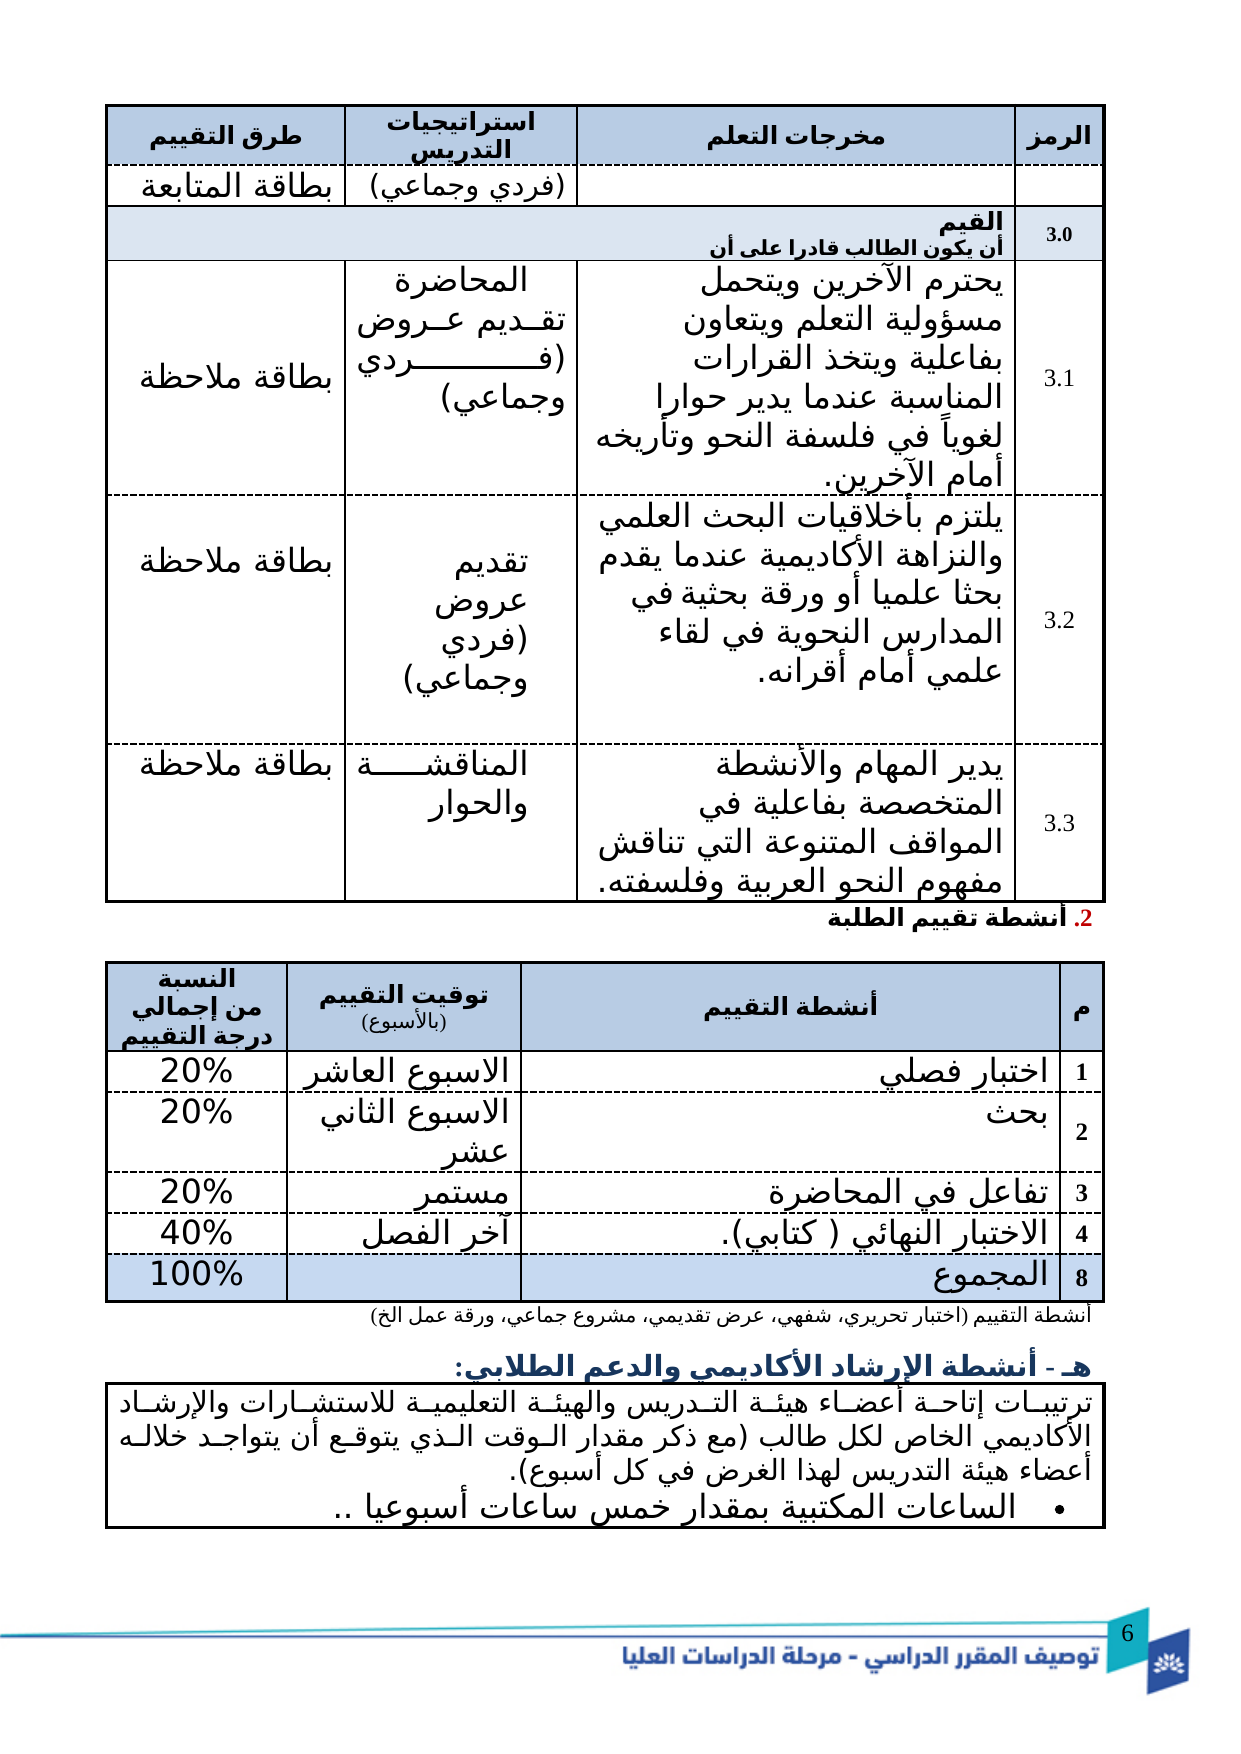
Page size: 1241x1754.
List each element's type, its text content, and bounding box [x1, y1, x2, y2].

table_cell 1 [1061, 1052, 1102, 1091]
table_cell 3.0 [1016, 207, 1102, 260]
table_cell يلتزم بأخلاقيات البحث العلمي والنزاهة الأكاديمية عندما يقدم بحثا علميا أو ورقة بحثية في المدارس النحوية في لقاء علمي أمام أقرانه. [578, 494, 1014, 742]
table_cell 20% [108, 1091, 286, 1171]
table_cell المحاضرة تقديم عروض (فردي وجماعي) [346, 261, 576, 494]
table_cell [346, 164, 576, 205]
table_header م [1061, 964, 1102, 1050]
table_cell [578, 164, 1014, 205]
table_cell 3.2 [1016, 494, 1102, 742]
table_cell 8 [1061, 1253, 1102, 1300]
table_header توقيت التقييم (بالأسبوع) [288, 964, 520, 1050]
table_cell 20% [108, 1171, 286, 1212]
table_cell القيم أن يكون الطالب قادرا على أن [108, 207, 1014, 260]
table_cell 3.1 [1016, 261, 1102, 494]
subtitle 2. أنشطة تقييم الطلبة [118, 903, 1092, 932]
table_cell تقديم عروض (فردي وجماعي) [346, 494, 576, 742]
table_header طرق التقييم [108, 107, 344, 164]
table_cell 2 [1061, 1091, 1102, 1171]
text أنشطة التقييم (اختبار تحريري، شفهي، عرض تقديمي، مشروع جماعي، ورقة عمل الخ) [118, 1303, 1092, 1327]
table_header أنشطة التقييم [522, 964, 1059, 1050]
table_cell المناقشة والحوار [346, 743, 576, 900]
table_cell يحترم الآخرين ويتحمل مسؤولية التعلم ويتعاون بفاعلية ويتخذ القرارات المناسبة عندما يدير حوارا لغوياً في فلسفة النحو وتأريخه أمام الآخرين. [578, 261, 1014, 494]
table_cell يدير المهام والأنشطة المتخصصة بفاعلية في المواقف المتنوعة التي تناقش مفهوم النحو العربية وفلسفته. [578, 743, 1014, 900]
table_cell مستمر [288, 1171, 520, 1212]
table_header استراتيجيات التدريس [346, 107, 576, 164]
table_cell 100% [108, 1253, 286, 1300]
table_header ترتيبات إتاحة أعضاء هيئة التدريس والهيئة التعليمية للاستشارات والإرشاد الأكاديمي الخاص لكل طالب (مع ذكر مقدار الوقت الذي يتوقع أن يتواجد خلاله أعضاء هيئة التدريس لهذا الغرض في كل أسبوع). الساعات المكتبية بمقدار خمس ساعات أسبوعيا .. [108, 1385, 1102, 1526]
table_cell تفاعل في المحاضرة [522, 1171, 1059, 1212]
table_cell 3.3 [1016, 743, 1102, 900]
table_cell بطاقة ملاحظة [108, 743, 344, 900]
table_cell بحث [522, 1091, 1059, 1171]
table_cell الاسبوع الثاني عشر [288, 1091, 520, 1171]
table_cell الاختبار النهائي ( كتابي). [522, 1212, 1059, 1252]
table_cell 3 [1061, 1171, 1102, 1212]
subtitle هـ - أنشطة الإرشاد الأكاديمي والدعم الطلابي: [118, 1349, 1092, 1382]
picture [0, 1587, 1200, 1713]
table_cell اختبار فصلي [522, 1052, 1059, 1091]
table_cell 40% [108, 1212, 286, 1252]
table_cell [108, 164, 344, 205]
table_cell [288, 1253, 520, 1300]
table_cell الاسبوع العاشر [288, 1052, 520, 1091]
table_cell بطاقة ملاحظة [108, 261, 344, 494]
table_cell 2.4 [1016, 164, 1102, 205]
table_cell المجموع [522, 1253, 1059, 1300]
table_header مخرجات التعلم [578, 107, 1014, 164]
table_cell 20% [108, 1052, 286, 1091]
table_header الرمز [1016, 107, 1102, 164]
table_cell آخر الفصل [288, 1212, 520, 1252]
table_cell بطاقة ملاحظة [108, 494, 344, 742]
table_header النسبة من إجمالي درجة التقييم [108, 964, 286, 1050]
table_cell 4 [1061, 1212, 1102, 1252]
